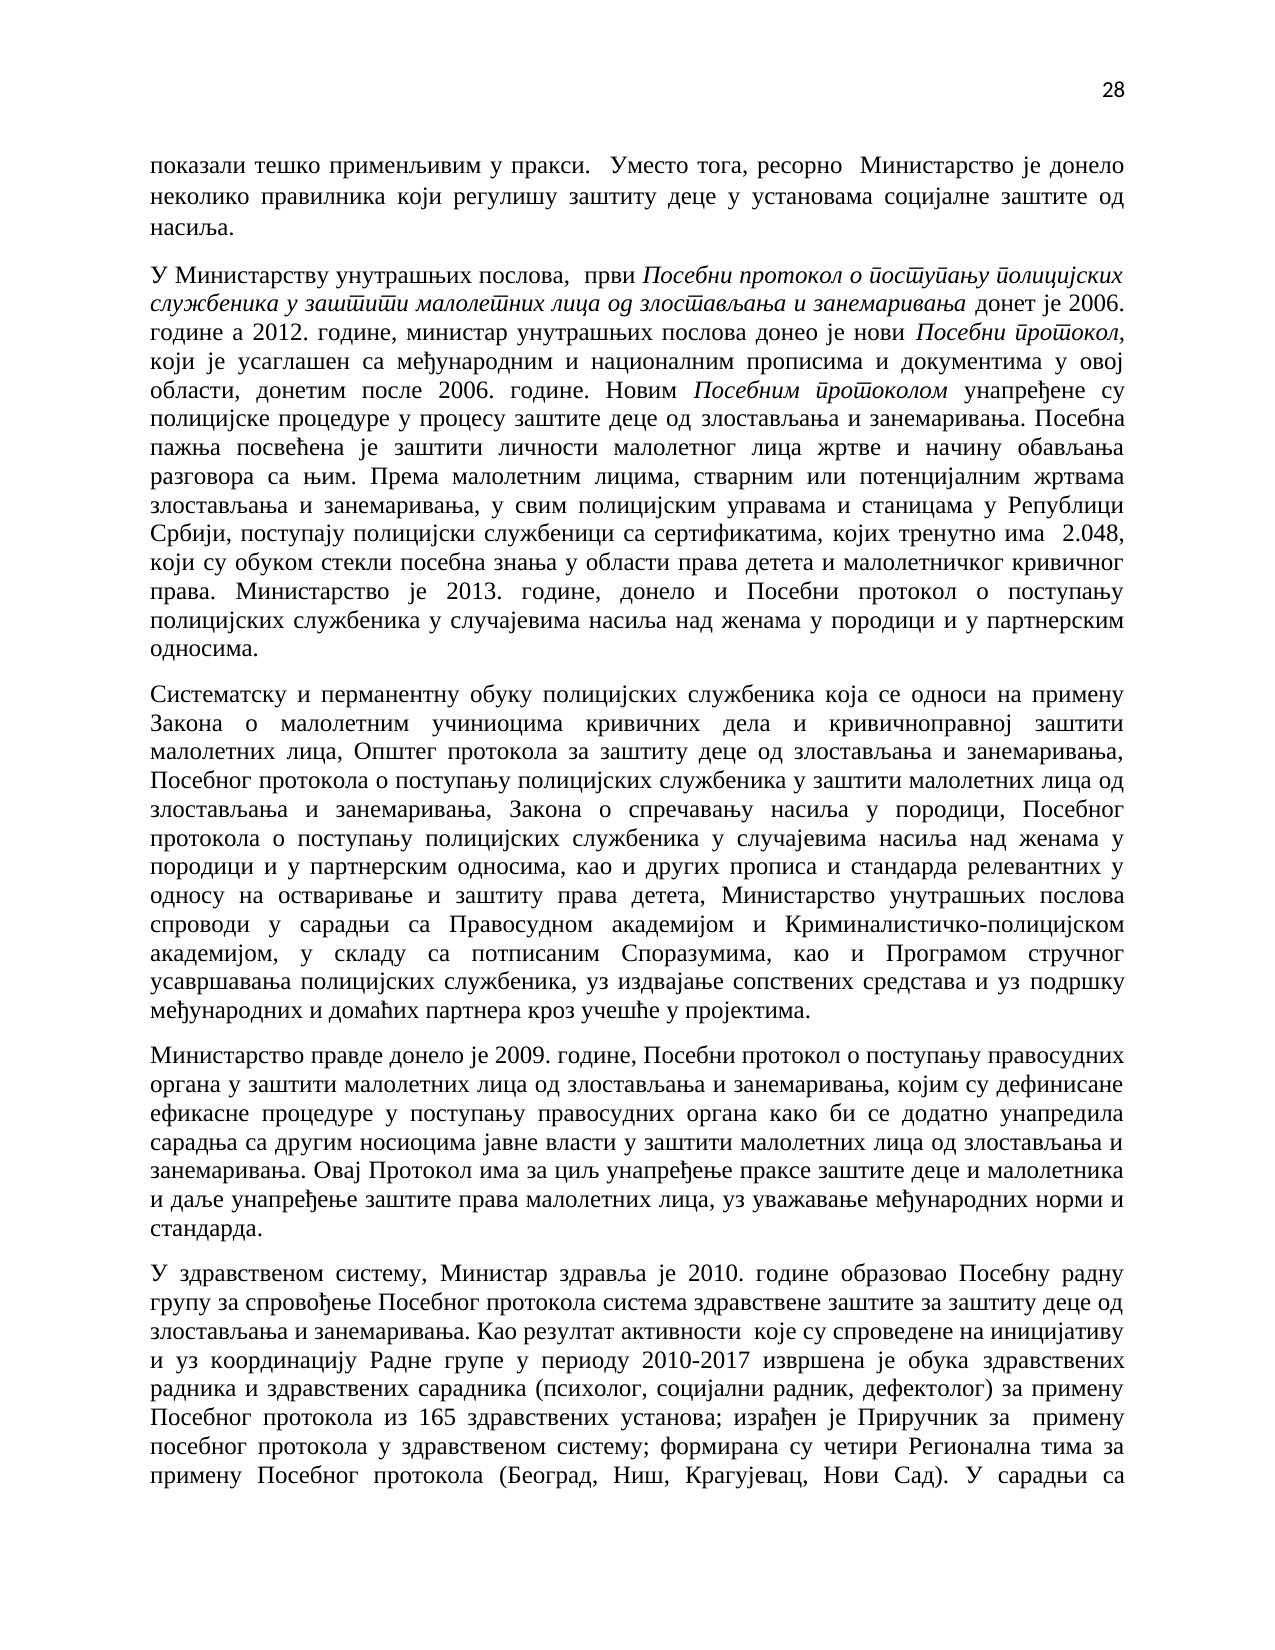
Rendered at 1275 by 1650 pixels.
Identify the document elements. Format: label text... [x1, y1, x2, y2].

text У Министарству унутрашњих послова, први Посебни протокол о поступању полицијских службеника у заштити малолетних лица од злостављања и занемаривања донет је 2006. године а 2012. године, министар унутрашњих послова донео је нови Посебни протокол, који је усаглашен са међународним и националним прописима и документима у овој области, донетим после 2006. године. Новим Посебним протоколом унапређене су полицијске процедуре у процесу заштите деце од злостављања и занемаривања. Посебна пажња посвећена је заштити личности малолетног лица жртве и начину обављања разговора са њим. Према малолетним лицима, стварним или потенцијалним жртвама злостављања и занемаривања, у свим полицијским управама и станицама у Републици Србији, поступају полицијски службеници са сертификатима, којих тренутно има 2.048, који су обуком стекли посебна знања у области права детета и малолетничког кривичног права. Министарство је 2013. године, донело и Посебни протокол о поступању полицијских службеника у случајевима насиља над женама у породици и у партнерским односима. [150, 260, 1125, 662]
text Систематску и перманентну обуку полицијских службеника која се односи на примену Закона о малолетним учиниоцима кривичних дела и кривичноправној заштити малолетних лица, Општег протокола за заштиту деце од злостављања и занемаривања, Посебног протокола о поступању полицијских службеника у заштити малолетних лица од злостављања и занемаривања, Закона о спречавању насиља у породици, Посебног протокола о поступању полицијских службеника у случајевима насиља над женама у породици и у партнерским односима, као и других прописа и стандарда релевантних у односу на остваривање и заштиту права детета, Министарство унутрашњих послова спроводи у сарадњи са Правосудном академијом и Криминалистичко-полицијском академијом, у складу са потписаним Споразумима, као и Програмом стручног усавршавања полицијских службеника, уз издвајање сопствених средстава и уз подршку међународних и домаћих партнера кроз учешће у пројектима. [150, 679, 1125, 1024]
text Министарство правде донело је 2009. године, Посебни протокол о поступању правосудних органа у заштити малолетних лица од злостављања и занемаривања, којим су дефинисане ефикасне процедуре у поступању правосудних органа како би се додатно унапредила сарадња са другим носиоцима јавне власти у заштити малолетних лица од злостављања и занемаривања. Овај Протокол има за циљ унапређење праксе заштите деце и малолетника и даље унапређење заштите права малолетних лица, уз уважавање међународних норми и стандарда. [150, 1041, 1125, 1242]
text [150, 150, 1125, 241]
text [150, 1258, 1125, 1488]
